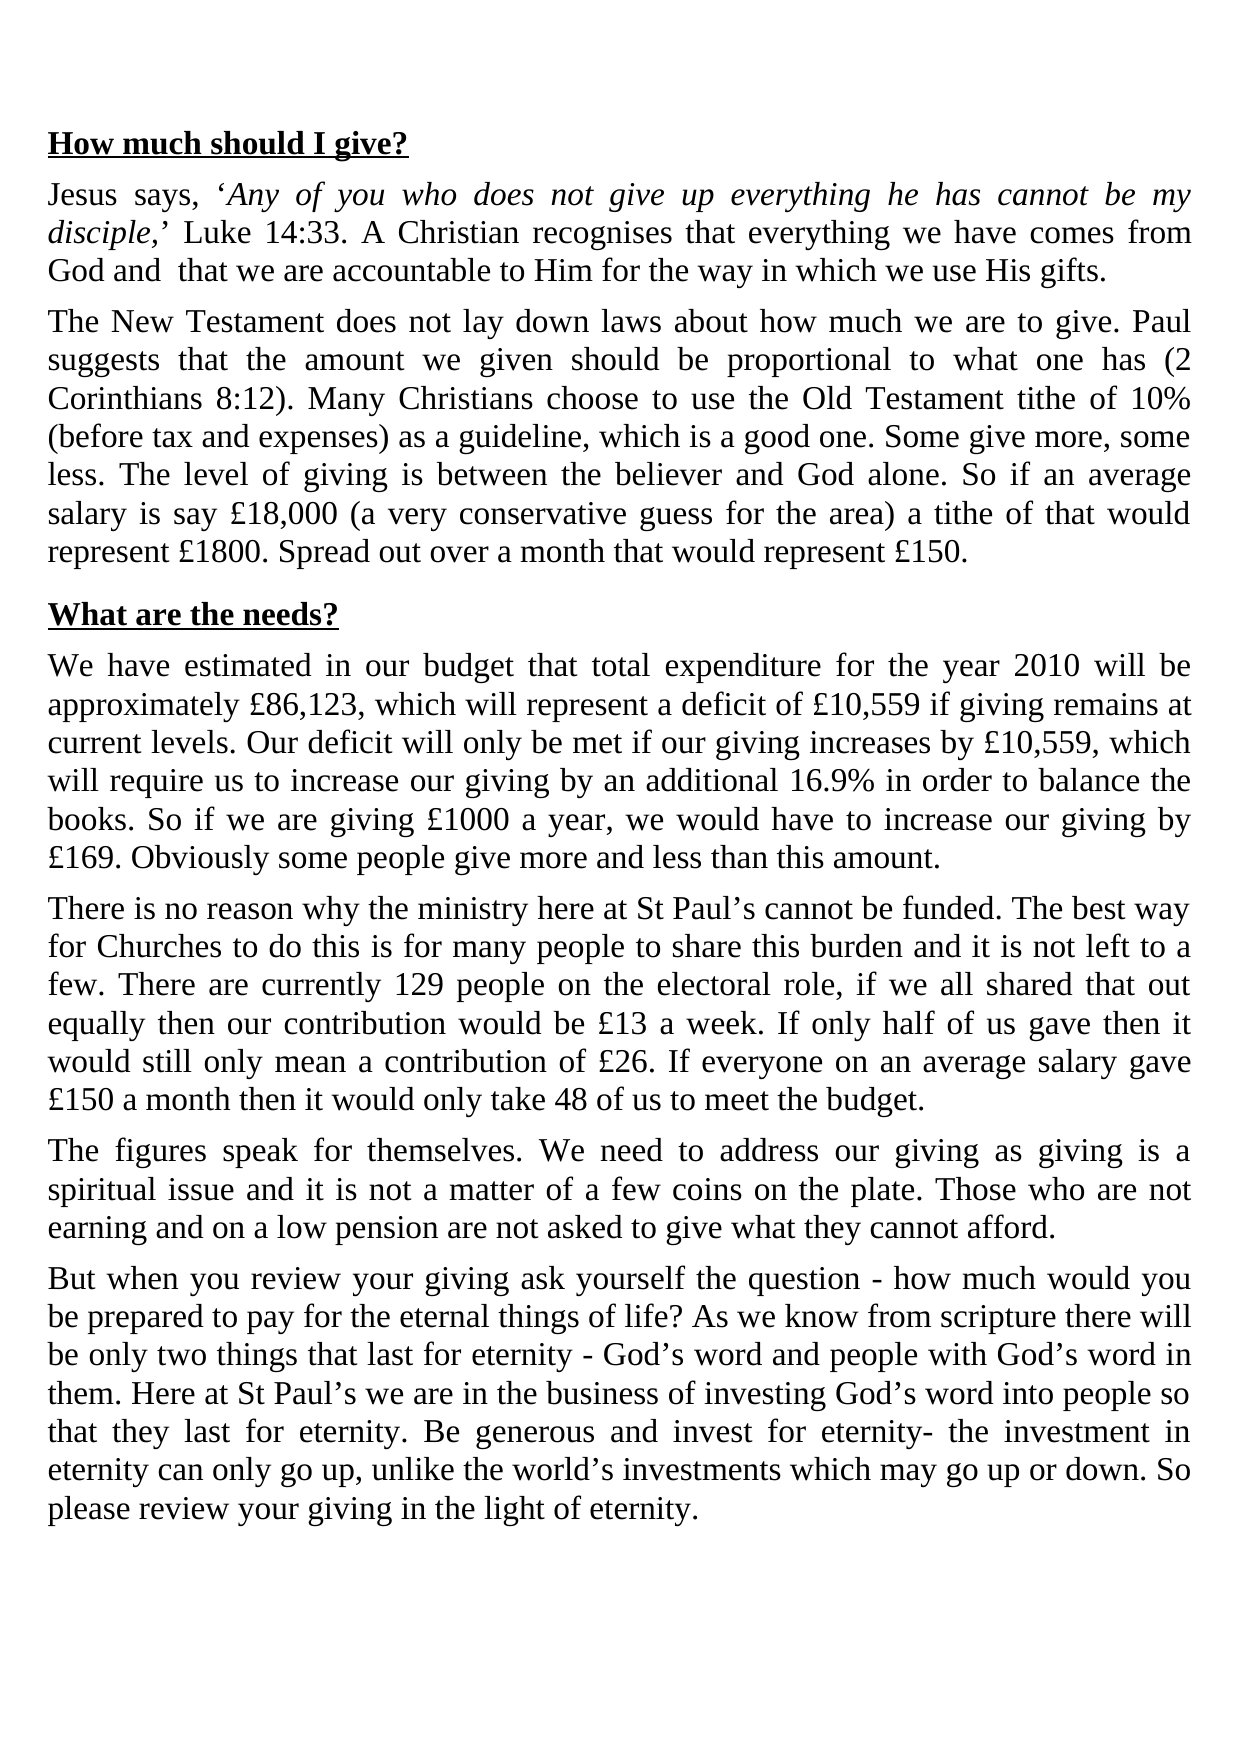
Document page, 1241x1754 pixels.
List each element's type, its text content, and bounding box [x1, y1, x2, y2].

text There is no reason why the ministry here at St Paul’s cannot be funded. The best way for Churches to do this is for many people to share this burden and it is not left to a few. There are currently 129 people on the electoral role, if we all shared that out equally then our contribution would be £13 a week. If only half of us gave then it would still only mean a contribution of £26. If everyone on an average salary gave £150 a month then it would only take 48 of us to meet the budget. [47, 888, 1193, 1118]
text Jesus says, ‘Any of you who does not give up everything he has cannot be my disciple,’ Luke 14:33. A Christian recognises that everything we have comes from God and that we are accountable to Him for the way in which we use His gifts. [47, 174, 1193, 289]
text The figures speak for themselves. We need to address our giving as giving is a spiritual issue and it is not a matter of a few coins on the plate. Those who are not earning and on a low pension are not asked to give what they cannot afford. [47, 1130, 1193, 1245]
subtitle What are the needs? [47, 594, 1193, 633]
text But when you review your giving ask yourself the question - how much would you be prepared to pay for the eternal things of life? As we know from scripture there will be only two things that last for eternity - God’s word and people with God’s word in them. Here at St Paul’s we are in the business of investing God’s word into people so that they last for eternity. Be generous and invest for eternity- the investment in eternity can only go up, unlike the world’s investments which may go up or down. So please review your giving in the light of eternity. [47, 1258, 1193, 1526]
text The New Testament does not lay down laws about how much we are to give. Paul suggests that the amount we given should be proportional to what one has (2 Corinthians 8:12). Many Christians choose to use the Old Testament tithe of 10% (before tax and expenses) as a guideline, which is a good one. Some give more, some less. The level of giving is between the believer and God alone. So if an average salary is say £18,000 (a very conservative guess for the area) a tithe of that would represent £1800. Spread out over a month that would represent £150. [47, 301, 1193, 569]
subtitle How much should I give? [47, 123, 1193, 161]
text We have estimated in our budget that total expenditure for the year 2010 will be approximately £86,123, which will represent a deficit of £10,559 if giving remains at current levels. Our deficit will only be met if our giving increases by £10,559, which will require us to increase our giving by an additional 16.9% in order to balance the books. So if we are giving £1000 a year, we would have to increase our giving by £169. Obviously some people give more and less than this amount. [47, 645, 1193, 875]
